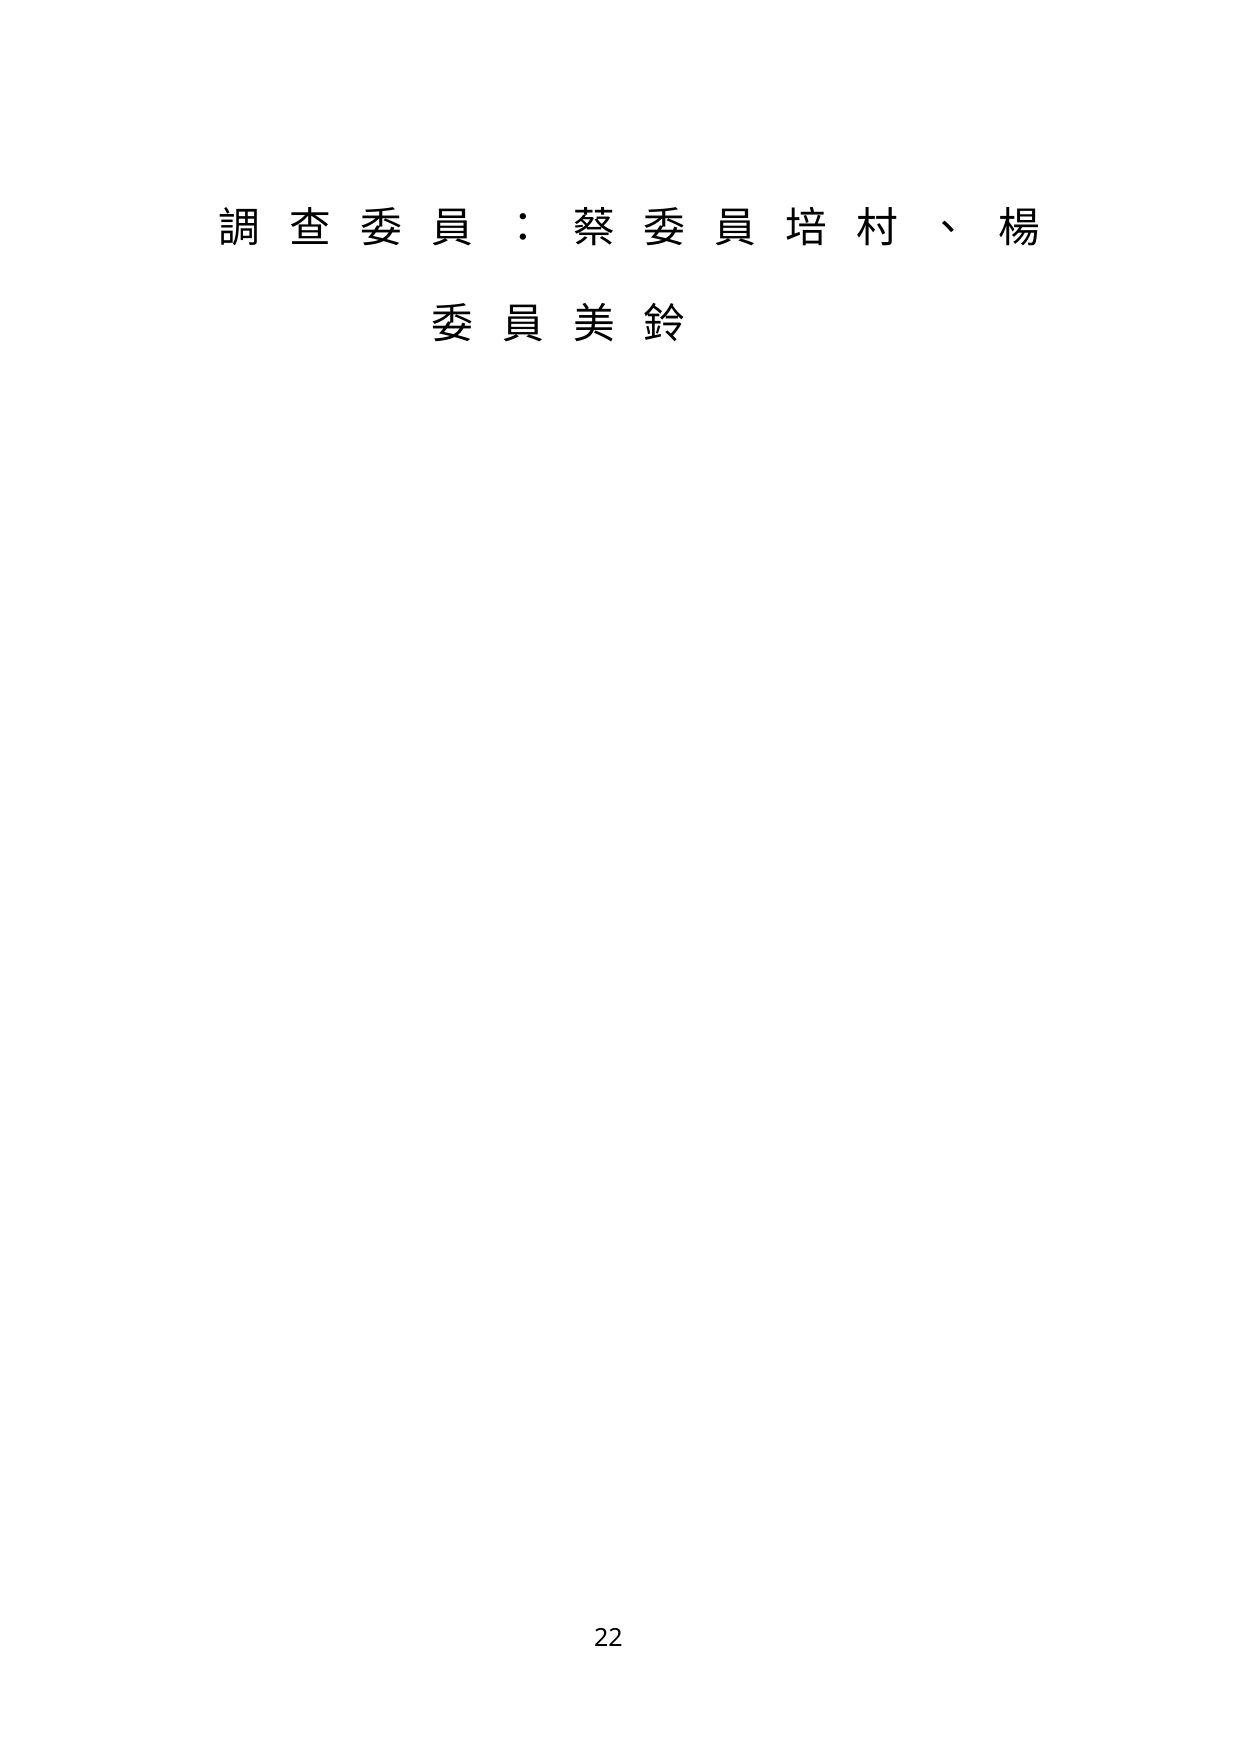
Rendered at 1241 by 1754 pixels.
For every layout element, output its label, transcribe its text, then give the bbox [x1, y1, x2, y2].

subtitle 調查委員：蔡委員培村、楊委員美鈴 [148, 177, 1069, 368]
